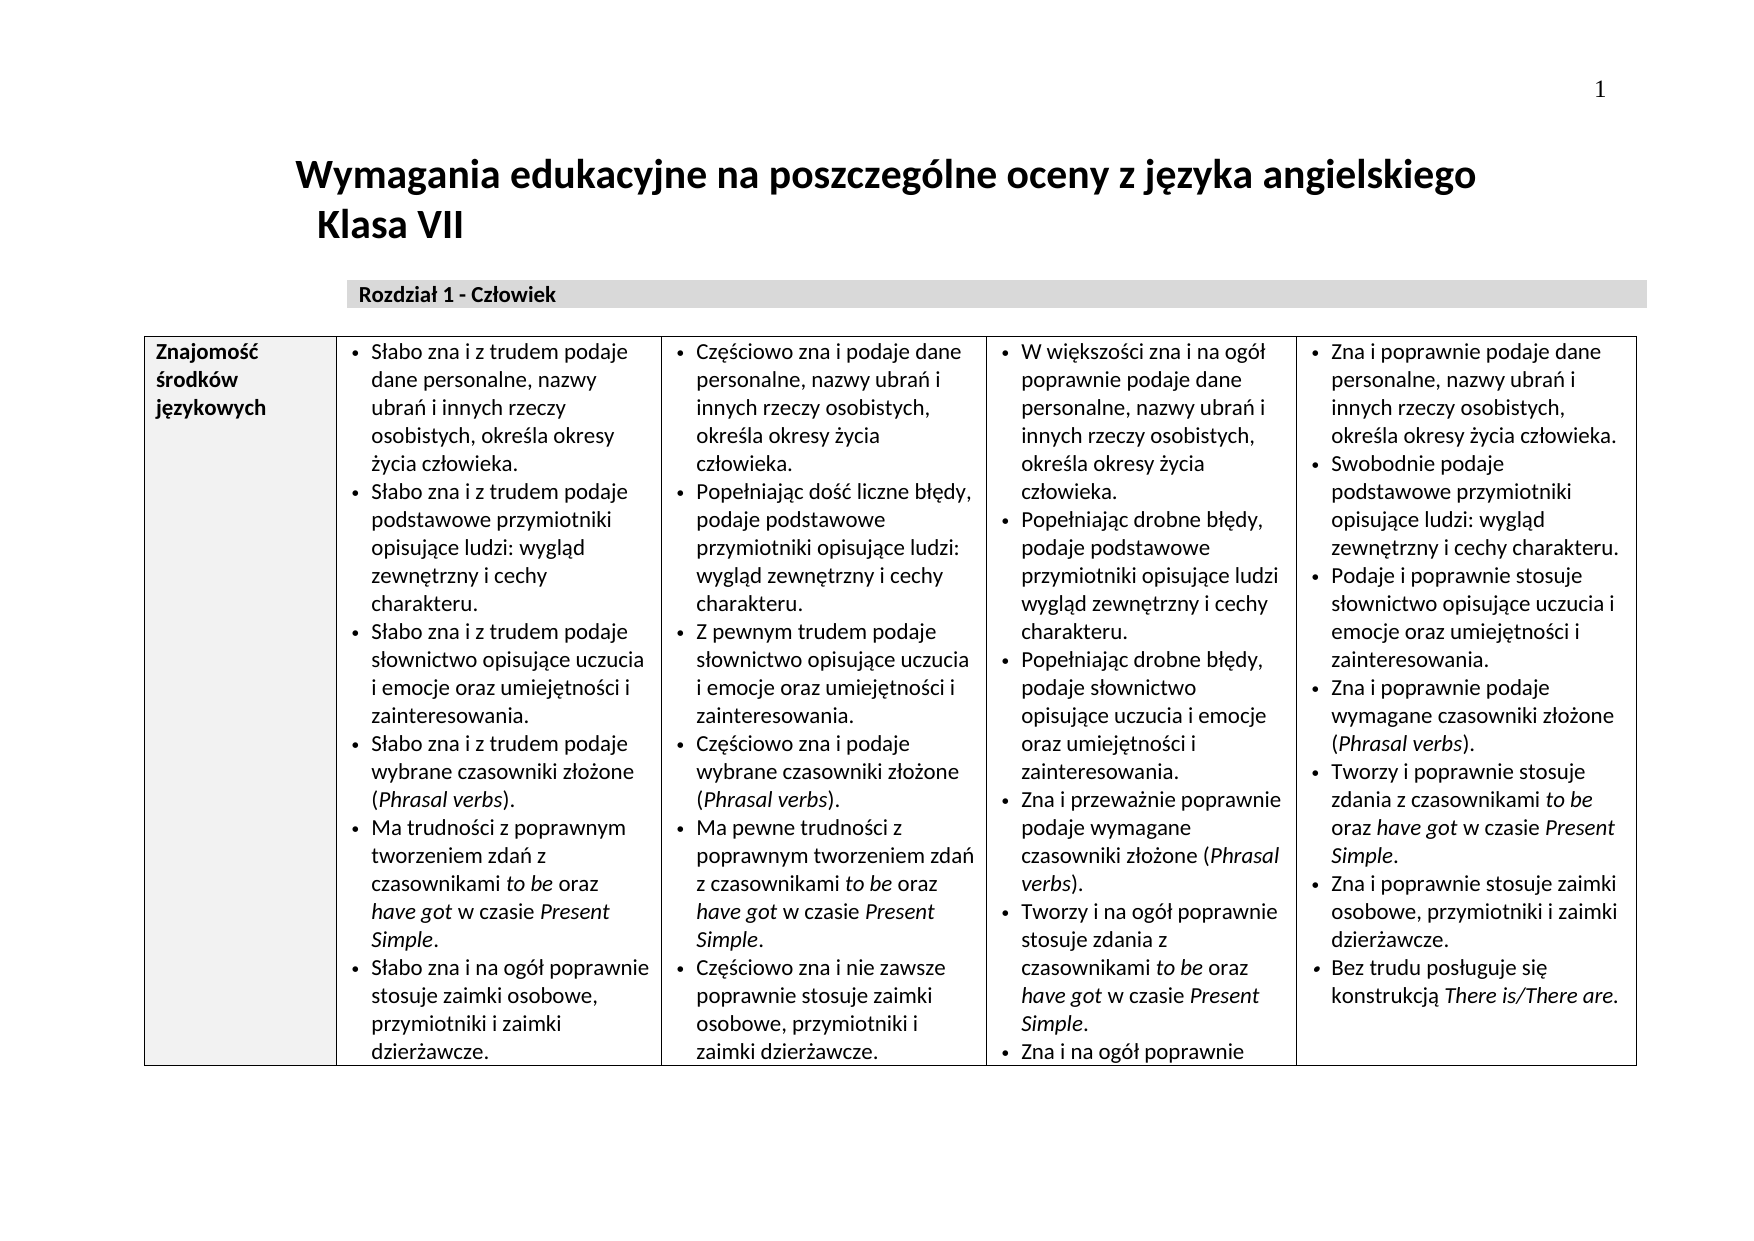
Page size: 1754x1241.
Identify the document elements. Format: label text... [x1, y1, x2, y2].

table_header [337, 337, 661, 1065]
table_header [987, 337, 1296, 1065]
table_header Rozdział 1 - Człowiek [347, 280, 1647, 308]
text Wymagania edukacyjne na poszczególne oceny z języka angielskiego [148, 148, 1606, 198]
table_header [145, 337, 336, 1065]
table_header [662, 337, 986, 1065]
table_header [1297, 337, 1636, 1065]
text Klasa VII [148, 198, 1606, 249]
